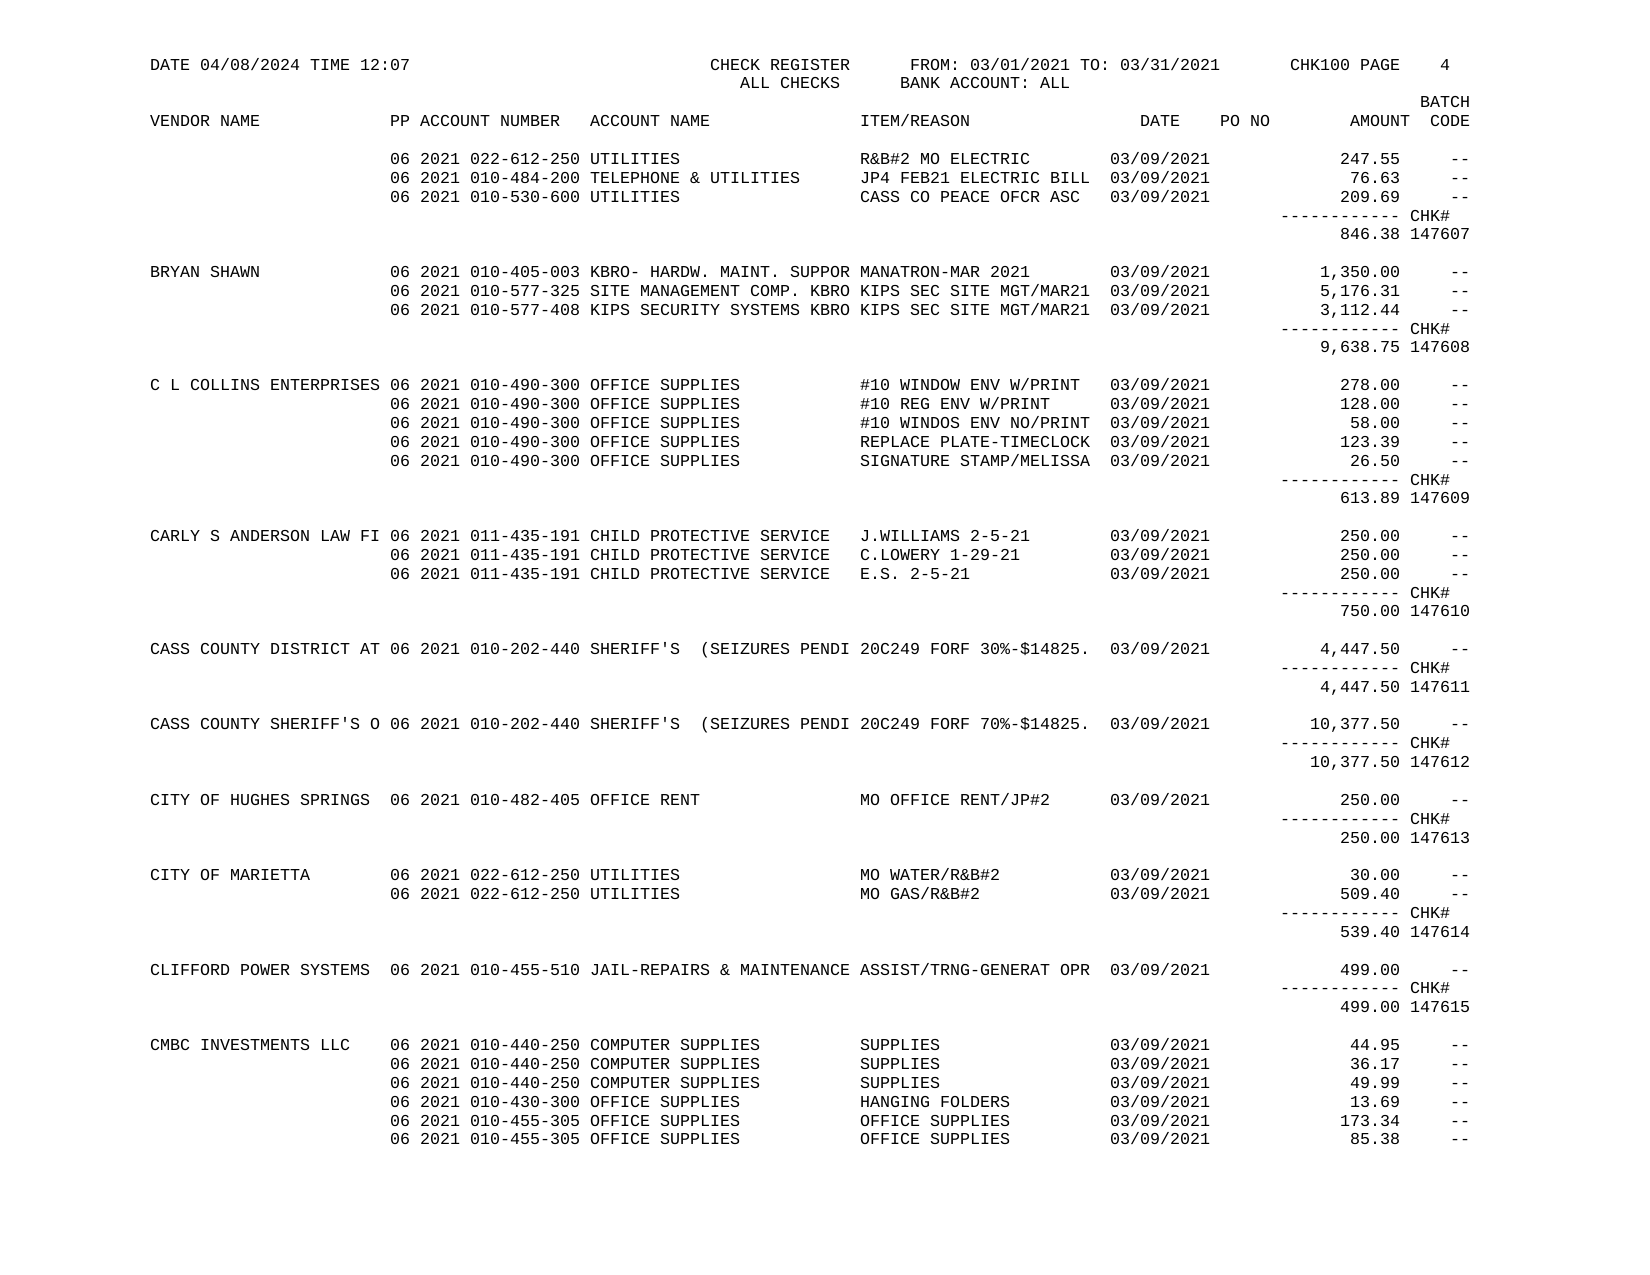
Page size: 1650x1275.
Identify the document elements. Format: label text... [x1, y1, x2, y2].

text 750.00 147610 [150, 603, 1500, 622]
text ------------ CHK# [150, 320, 1500, 339]
text 06 2021 010-490-300 OFFICE SUPPLIES #10 WINDOS ENV NO/PRINT 03/09/2021 58.00 -- [150, 414, 1500, 433]
text ------------ CHK# [150, 471, 1500, 490]
text 06 2021 022-612-250 UTILITIES R&B#2 MO ELECTRIC 03/09/2021 247.55 -- [150, 151, 1500, 169]
text 06 2021 010-430-300 OFFICE SUPPLIES HANGING FOLDERS 03/09/2021 13.69 -- [150, 1093, 1500, 1112]
text 9,638.75 147608 [150, 339, 1500, 358]
text DATE 04/08/2024 TIME 12:07 CHECK REGISTER FROM: 03/01/2021 TO: 03/31/2021 CHK100 PAGE 4 [150, 56, 1500, 75]
text ------------ CHK# [150, 207, 1500, 226]
text 06 2021 010-490-300 OFFICE SUPPLIES #10 REG ENV W/PRINT 03/09/2021 128.00 -- [150, 396, 1500, 414]
text 4,447.50 147611 [150, 678, 1500, 697]
text 06 2021 010-577-325 SITE MANAGEMENT COMP. KBRO KIPS SEC SITE MGT/MAR21 03/09/2021 5,176.31 -- [150, 282, 1500, 301]
text 10,377.50 147612 [150, 754, 1500, 773]
text CASS COUNTY DISTRICT AT 06 2021 010-202-440 SHERIFF'S (SEIZURES PENDI 20C249 FORF 30%-$14825. 03/09/2021 4,447.50 -- [150, 641, 1500, 659]
text CITY OF MARIETTA 06 2021 022-612-250 UTILITIES MO WATER/R&B#2 03/09/2021 30.00 -- [150, 867, 1500, 886]
text 499.00 147615 [150, 999, 1500, 1018]
text C L COLLINS ENTERPRISES 06 2021 010-490-300 OFFICE SUPPLIES #10 WINDOW ENV W/PRINT 03/09/2021 278.00 -- [150, 377, 1500, 396]
text 06 2021 011-435-191 CHILD PROTECTIVE SERVICE E.S. 2-5-21 03/09/2021 250.00 -- [150, 565, 1500, 584]
text 06 2021 010-577-408 KIPS SECURITY SYSTEMS KBRO KIPS SEC SITE MGT/MAR21 03/09/2021 3,112.44 -- [150, 301, 1500, 320]
text CITY OF HUGHES SPRINGS 06 2021 010-482-405 OFFICE RENT MO OFFICE RENT/JP#2 03/09/2021 250.00 -- [150, 792, 1500, 810]
text 06 2021 010-455-305 OFFICE SUPPLIES OFFICE SUPPLIES 03/09/2021 173.34 -- [150, 1112, 1500, 1131]
text 06 2021 011-435-191 CHILD PROTECTIVE SERVICE C.LOWERY 1-29-21 03/09/2021 250.00 -- [150, 546, 1500, 565]
text 06 2021 010-490-300 OFFICE SUPPLIES SIGNATURE STAMP/MELISSA 03/09/2021 26.50 -- [150, 452, 1500, 471]
text 846.38 147607 [150, 226, 1500, 245]
text ALL CHECKS BANK ACCOUNT: ALL [150, 75, 1500, 94]
text BRYAN SHAWN 06 2021 010-405-003 KBRO- HARDW. MAINT. SUPPOR MANATRON-MAR 2021 03/09/2021 1,350.00 -- [150, 264, 1500, 282]
text CARLY S ANDERSON LAW FI 06 2021 011-435-191 CHILD PROTECTIVE SERVICE J.WILLIAMS 2-5-21 03/09/2021 250.00 -- [150, 528, 1500, 546]
text CLIFFORD POWER SYSTEMS 06 2021 010-455-510 JAIL-REPAIRS & MAINTENANCE ASSIST/TRNG-GENERAT OPR 03/09/2021 499.00 -- [150, 961, 1500, 980]
text ------------ CHK# [150, 810, 1500, 829]
text CASS COUNTY SHERIFF'S O 06 2021 010-202-440 SHERIFF'S (SEIZURES PENDI 20C249 FORF 70%-$14825. 03/09/2021 10,377.50 -- [150, 716, 1500, 735]
text BATCH [150, 94, 1500, 113]
text CMBC INVESTMENTS LLC 06 2021 010-440-250 COMPUTER SUPPLIES SUPPLIES 03/09/2021 44.95 -- [150, 1037, 1500, 1056]
text 613.89 147609 [150, 490, 1500, 509]
text 06 2021 010-484-200 TELEPHONE & UTILITIES JP4 FEB21 ELECTRIC BILL 03/09/2021 76.63 -- [150, 169, 1500, 188]
text 06 2021 010-530-600 UTILITIES CASS CO PEACE OFCR ASC 03/09/2021 209.69 -- [150, 188, 1500, 207]
text ------------ CHK# [150, 980, 1500, 999]
text ------------ CHK# [150, 905, 1500, 923]
text 06 2021 010-490-300 OFFICE SUPPLIES REPLACE PLATE-TIMECLOCK 03/09/2021 123.39 -- [150, 433, 1500, 452]
text 250.00 147613 [150, 829, 1500, 848]
text VENDOR NAME PP ACCOUNT NUMBER ACCOUNT NAME ITEM/REASON DATE PO NO AMOUNT CODE [150, 113, 1500, 132]
text 06 2021 010-440-250 COMPUTER SUPPLIES SUPPLIES 03/09/2021 49.99 -- [150, 1074, 1500, 1093]
text 06 2021 010-440-250 COMPUTER SUPPLIES SUPPLIES 03/09/2021 36.17 -- [150, 1056, 1500, 1074]
text 06 2021 010-455-305 OFFICE SUPPLIES OFFICE SUPPLIES 03/09/2021 85.38 -- [150, 1131, 1500, 1150]
text ------------ CHK# [150, 584, 1500, 603]
text ------------ CHK# [150, 735, 1500, 754]
text 06 2021 022-612-250 UTILITIES MO GAS/R&B#2 03/09/2021 509.40 -- [150, 886, 1500, 905]
text ------------ CHK# [150, 659, 1500, 678]
text 539.40 147614 [150, 923, 1500, 942]
